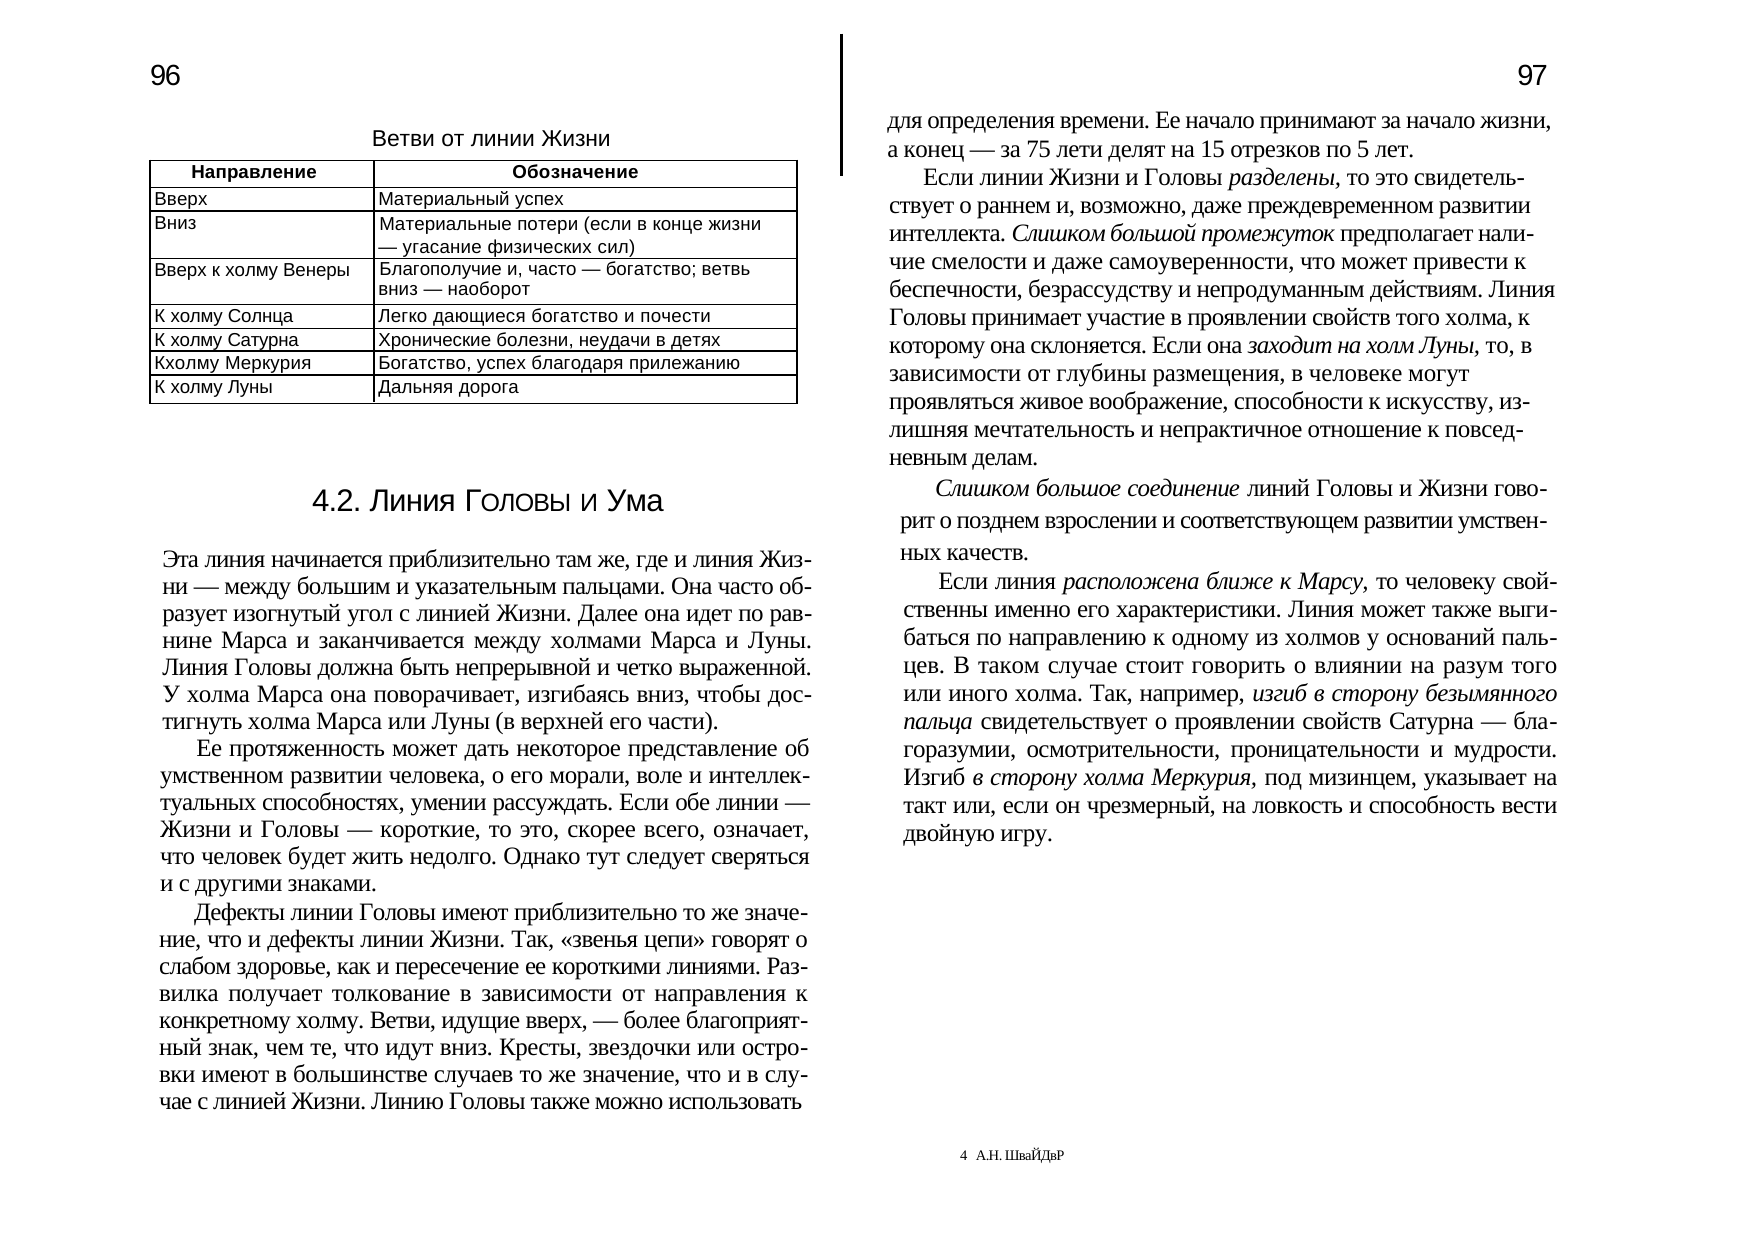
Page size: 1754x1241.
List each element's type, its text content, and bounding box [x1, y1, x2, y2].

text 97 [1517, 57, 1557, 91]
text 96 [150, 57, 813, 91]
text Если линия расположена ближе к Марсу, то человеку свойственны именно его характеристики. Линия может также выгибаться по направлению к одному из холмов у оснований пальцев. В таком случае стоит говорить о влиянии на разум того или иного холма. Так, например, изгиб в сторону безымянного пальца свидетельствует о проявлении свойств Сатурна — благоразумии, осмотрительности, проницательности и мудрости. Изгиб в сторону холма Меркурия, под мизинцем, указывает на такт или, если он чрезмерный, на ловкость и способность вести двойную игру. [903, 567, 1557, 847]
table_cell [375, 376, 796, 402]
table_cell Вниз [151, 212, 373, 257]
text Ее протяженность может дать некоторое представление об умственном развитии человека, о его морали, воле и интеллектуальных способностях, умении рассуждать. Если обе линии — Жизни и Головы — короткие, то это, скорее всего, означает, что человек будет жить недолго. Однако тут следует сверяться и с другими знаками. [160, 735, 810, 897]
text Эта линия начинается приблизительно там же, где и линия Жизни — между большим и указательным пальцами. Она часто образует изогнутый угол с линией Жизни. Далее она идет по равнине Марса и заканчивается между холмами Марса и Луны. Линия Головы должна быть непрерывной и четко выраженной. У холма Марса она поворачивает, изгибаясь вниз, чтобы достигнуть холма Марса или Луны (в верхней его части). [162, 546, 812, 735]
text Дефекты линии Головы имеют приблизительно то же значение, что и дефекты линии Жизни. Так, «звенья цепи» говорят о слабом здоровье, как и пересечение ее короткими линиями. Развилка получает толкование в зависимости от направления к конкретному холму. Ветви, идущие вверх, — более благоприятный знак, чем те, что идут вниз. Кресты, звездочки или островки имеют в большинстве случаев то же значение, что и в случае с линией Жизни. Линию Головы также можно использовать [159, 899, 808, 1114]
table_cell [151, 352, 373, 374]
table_cell Благополучие и, часто — богатство; ветвь вниз — наоборот [375, 259, 796, 303]
table_header Обозначение [375, 161, 796, 186]
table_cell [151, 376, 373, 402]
text 4 А.Н. ШваЙДвР [925, 1146, 1557, 1163]
text для определения времени. Ее начало принимают за начало жизни, а конец — за 75 лети делят на 15 отрезков по 5 лет. [887, 105, 1557, 163]
text Ветви от линии Жизни [169, 125, 813, 151]
text Слишком большое соединение линий Головы и Жизни говорит о позднем взрослении и соответствующем развитии умственных качеств. [900, 471, 1547, 567]
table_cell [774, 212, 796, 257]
table_cell Вверх к холму Венеры [151, 259, 373, 303]
table_cell Вверх [151, 188, 373, 210]
table_cell Материальный успех [375, 188, 796, 210]
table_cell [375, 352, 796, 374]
text 4.2. Линия Головы и Ума [163, 482, 813, 518]
table_header Направление [151, 161, 373, 186]
text Если линии Жизни и Головы разделены, то это свидетельствует о раннем и, возможно, даже преждевременном развитии интеллекта. Слишком большой промежуток предполагает наличие смелости и даже самоуверенности, что может привести к беспечности, безрассудству и непродуманным действиям. Линия Головы принимает участие в проявлении свойств того холма, к которому она склоняется. Если она заходит на холм Луны, то, в зависимости от глубины размещения, в человеке могут проявляться живое воображение, способности к искусству, излишняя мечтательность и непрактичное отношение к повседневным делам. [889, 163, 1557, 471]
